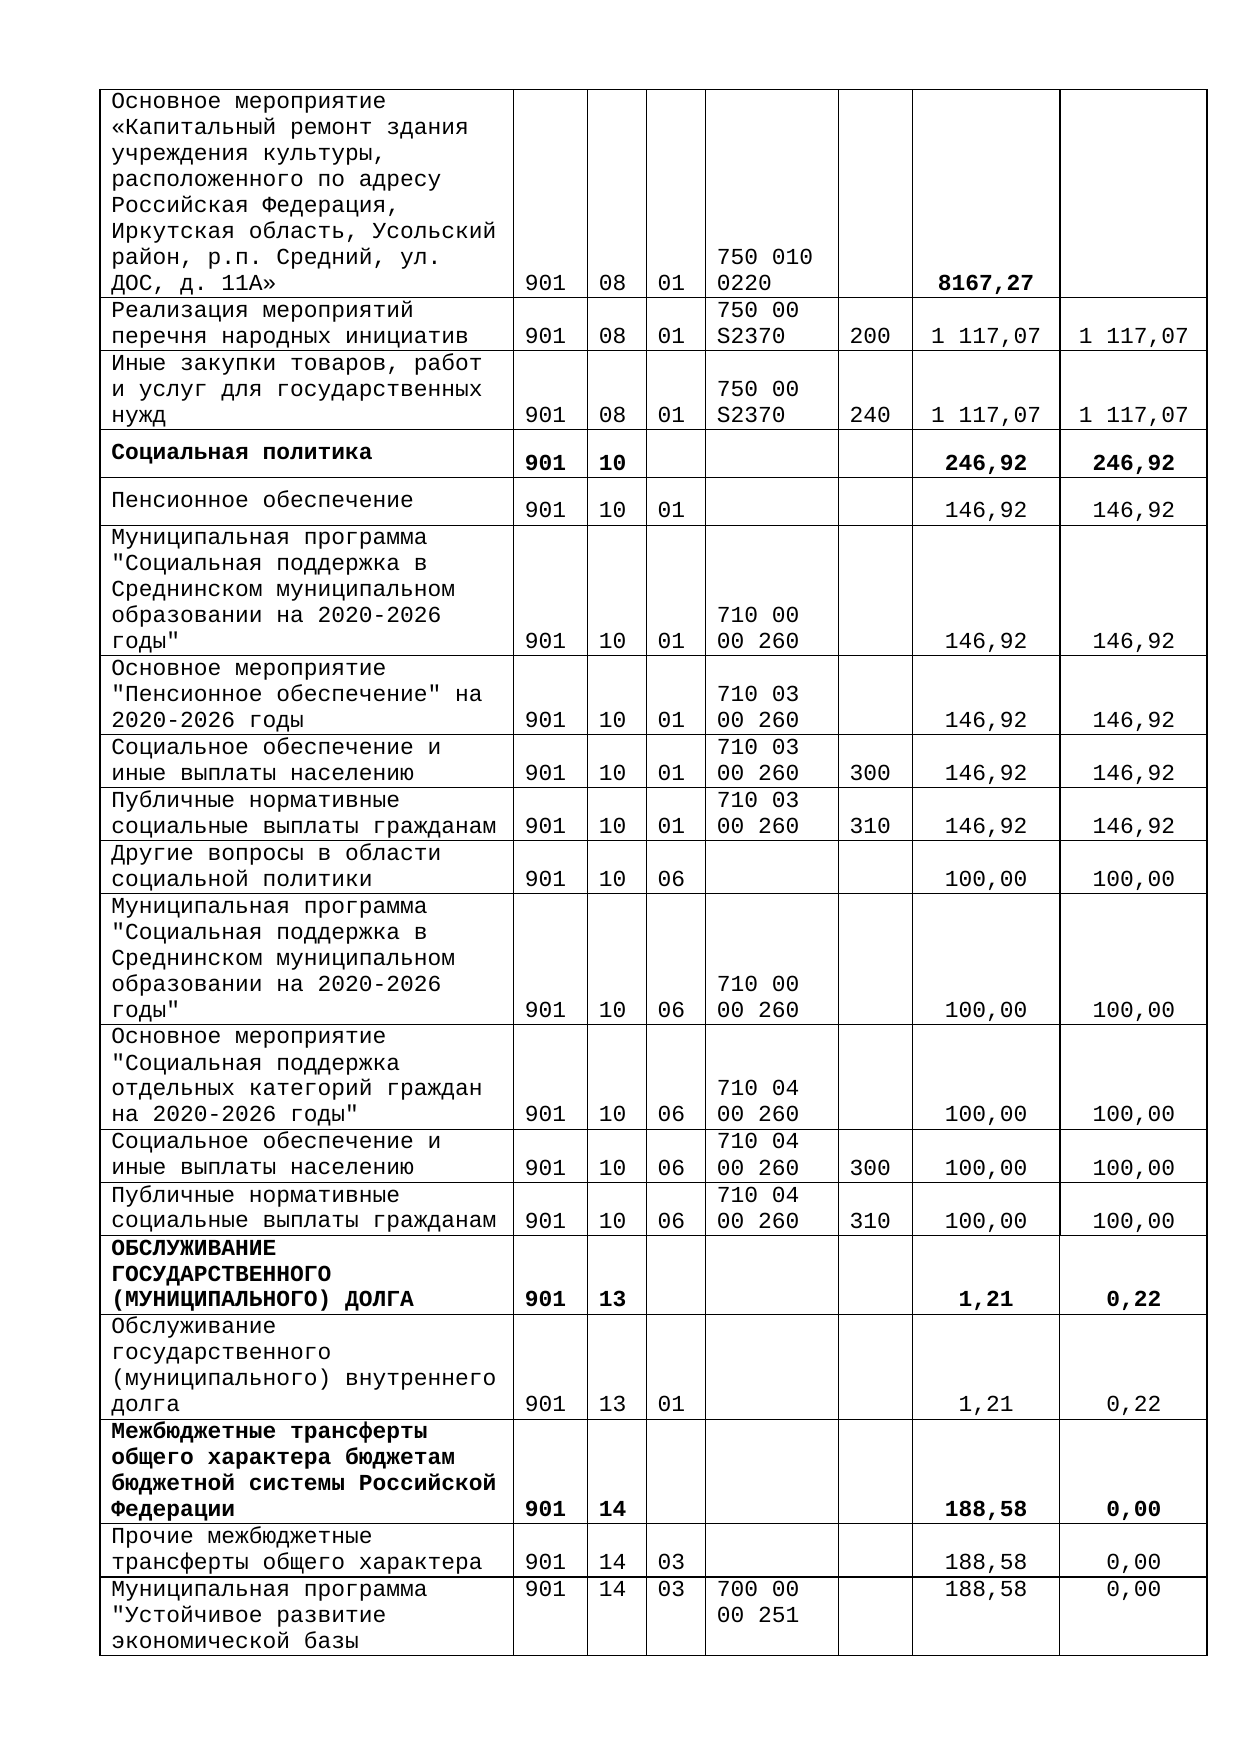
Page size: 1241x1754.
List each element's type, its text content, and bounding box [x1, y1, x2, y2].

table_cell 146,92 [913, 656, 1059, 734]
table_cell 901 [514, 1524, 587, 1576]
table_cell Реализация мероприятий перечня народных инициатив [101, 298, 513, 350]
table_cell 146,92 [913, 526, 1059, 655]
table_cell 10 [588, 478, 646, 524]
table_cell 10 [588, 735, 646, 787]
table_cell Муниципальная программа "Социальная поддержка в Среднинском муниципальном образовании на 2020-2026 годы" [101, 526, 513, 655]
table_cell 03 [647, 1524, 705, 1576]
table_cell 06 [647, 1130, 705, 1182]
table_cell 901 [514, 841, 587, 893]
table_cell 710 00 00 260 [706, 526, 838, 655]
table_cell 10 [588, 656, 646, 734]
table_cell 01 [647, 526, 705, 655]
table_cell 901 [514, 90, 587, 297]
table_cell 246,92 [1061, 430, 1206, 477]
table_cell 0,00 [1060, 1524, 1206, 1576]
table_cell 710 00 00 260 [706, 894, 838, 1024]
table_cell Другие вопросы в области социальной политики [101, 841, 513, 893]
table_cell 901 [514, 1420, 587, 1523]
table_cell 100,00 [913, 894, 1059, 1024]
table_cell 188,58 [913, 1578, 1059, 1655]
table_cell [839, 1578, 912, 1655]
table_cell 10 [588, 1130, 646, 1182]
table_cell Межбюджетные трансферты общего характера бюджетам бюджетной системы Российской Федерации [101, 1420, 513, 1523]
table_cell 710 04 00 260 [706, 1130, 838, 1182]
table_cell 08 [588, 351, 646, 429]
table_cell 1,21 [913, 1236, 1059, 1314]
table_cell 8167,27 [913, 90, 1059, 297]
table_cell 901 [514, 894, 587, 1024]
table_cell [647, 1236, 705, 1314]
table_cell 901 [514, 351, 587, 429]
table_cell Иные закупки товаров, работ и услуг для государственных нужд [101, 351, 513, 429]
table_cell 0,00 [1060, 1420, 1206, 1523]
table_cell 901 [514, 1183, 587, 1235]
table_cell 0,22 [1060, 1315, 1206, 1418]
table_cell 08 [588, 90, 646, 297]
table_cell 01 [647, 478, 705, 524]
table_cell 700 00 00 251 [706, 1578, 838, 1655]
table_cell [706, 841, 838, 893]
table_cell 01 [647, 1315, 705, 1418]
table_cell Публичные нормативные социальные выплаты гражданам [101, 1183, 513, 1235]
table_cell 310 [839, 1183, 912, 1235]
table_cell [839, 1025, 912, 1129]
table_cell 710 03 00 260 [706, 735, 838, 787]
table_cell Публичные нормативные социальные выплаты гражданам [101, 788, 513, 840]
table_cell 0,22 [1060, 1236, 1206, 1314]
table_cell [1061, 90, 1206, 297]
table_cell 750 00 S2370 [706, 298, 838, 350]
table_cell [839, 1236, 912, 1314]
table_cell Обслуживание государственного (муниципального) внутреннего долга [101, 1315, 513, 1418]
table_cell 10 [588, 788, 646, 840]
table_cell 10 [588, 841, 646, 893]
table_cell 100,00 [1061, 1183, 1206, 1235]
table_cell 901 [514, 788, 587, 840]
table_cell 710 03 00 260 [706, 788, 838, 840]
table_cell 10 [588, 526, 646, 655]
table_cell Социальная политика [101, 430, 513, 477]
table_cell 10 [588, 894, 646, 1024]
table_cell 13 [588, 1315, 646, 1418]
table_cell 1 117,07 [1061, 351, 1206, 429]
table_cell 146,92 [1061, 526, 1206, 655]
table_cell Социальное обеспечение и иные выплаты населению [101, 1130, 513, 1182]
table_cell 188,58 [913, 1524, 1059, 1576]
table_cell 146,92 [913, 788, 1059, 840]
table_cell Основное мероприятие "Социальная поддержка отдельных категорий граждан на 2020-2026 годы" [101, 1025, 513, 1129]
table_cell [839, 430, 912, 477]
table_cell 01 [647, 656, 705, 734]
table_cell 146,92 [1061, 478, 1206, 524]
table_cell 10 [588, 430, 646, 477]
table_cell 01 [647, 735, 705, 787]
table_cell 01 [647, 788, 705, 840]
table_cell 100,00 [913, 1025, 1059, 1129]
table_cell [839, 841, 912, 893]
table_cell 750 00 S2370 [706, 351, 838, 429]
table_cell [839, 656, 912, 734]
table_cell 10 [588, 1183, 646, 1235]
table_cell 146,92 [1061, 735, 1206, 787]
table_cell 240 [839, 351, 912, 429]
table_cell 188,58 [913, 1420, 1059, 1523]
table_cell [706, 478, 838, 524]
table_cell 100,00 [913, 1130, 1059, 1182]
table_cell 03 [647, 1578, 705, 1655]
table_cell [839, 1524, 912, 1576]
table_cell 901 [514, 1130, 587, 1182]
table_cell [706, 1420, 838, 1523]
table_cell 246,92 [913, 430, 1059, 477]
table_cell [839, 478, 912, 524]
table_cell 146,92 [913, 478, 1059, 524]
table_cell 1 117,07 [1061, 298, 1206, 350]
table_cell ОБСЛУЖИВАНИЕ ГОСУДАРСТВЕННОГО (МУНИЦИПАЛЬНОГО) ДОЛГА [101, 1236, 513, 1314]
table_cell 100,00 [1061, 1025, 1206, 1129]
table_cell Основное мероприятие "Пенсионное обеспечение" на 2020-2026 годы [101, 656, 513, 734]
table_cell 100,00 [1061, 1130, 1206, 1182]
table_cell 710 04 00 260 [706, 1183, 838, 1235]
table_cell Муниципальная программа "Социальная поддержка в Среднинском муниципальном образовании на 2020-2026 годы" [101, 894, 513, 1024]
table_cell 901 [514, 430, 587, 477]
table_cell 310 [839, 788, 912, 840]
table_cell [839, 526, 912, 655]
table_cell [839, 90, 912, 297]
table_cell [647, 430, 705, 477]
table_cell 100,00 [1061, 894, 1206, 1024]
table_cell [706, 430, 838, 477]
table_cell [706, 1315, 838, 1418]
table_cell Основное мероприятие «Капитальный ремонт здания учреждения культуры, расположенного по адресу Российская Федерация, Иркутская область, Усольский район, р.п. Средний, ул. ДОС, д. 11А» [101, 90, 513, 297]
table_cell [839, 894, 912, 1024]
table_cell 901 [514, 298, 587, 350]
table_cell 10 [588, 1025, 646, 1129]
table_cell 300 [839, 735, 912, 787]
table_cell Социальное обеспечение и иные выплаты населению [101, 735, 513, 787]
table_cell 100,00 [913, 1183, 1059, 1235]
table_cell 14 [588, 1420, 646, 1523]
table_cell 146,92 [913, 735, 1059, 787]
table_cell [101, 1578, 513, 1655]
table_cell Прочие межбюджетные трансферты общего характера [101, 1524, 513, 1576]
table_cell 06 [647, 1183, 705, 1235]
table_cell 14 [588, 1524, 646, 1576]
table_cell 06 [647, 894, 705, 1024]
table_cell 710 04 00 260 [706, 1025, 838, 1129]
table_cell [647, 1420, 705, 1523]
table_cell [706, 1524, 838, 1576]
table_cell 901 [514, 1236, 587, 1314]
table_cell 146,92 [1061, 788, 1206, 840]
table_cell 300 [839, 1130, 912, 1182]
table_cell Пенсионное обеспечение [101, 478, 513, 524]
table_cell 14 [588, 1578, 646, 1655]
table_cell 08 [588, 298, 646, 350]
table_cell 200 [839, 298, 912, 350]
table_cell [839, 1315, 912, 1418]
table_cell 01 [647, 90, 705, 297]
table_cell 1,21 [913, 1315, 1059, 1418]
table_cell 1 117,07 [913, 298, 1059, 350]
table_cell 710 03 00 260 [706, 656, 838, 734]
table_cell [839, 1420, 912, 1523]
table_cell 901 [514, 1578, 587, 1655]
table_cell 750 010 0220 [706, 90, 838, 297]
table_cell 901 [514, 1025, 587, 1129]
table_cell 06 [647, 1025, 705, 1129]
table_cell [706, 1236, 838, 1314]
table_cell 901 [514, 1315, 587, 1418]
table_cell 901 [514, 656, 587, 734]
table_cell 01 [647, 298, 705, 350]
table_cell 01 [647, 351, 705, 429]
table_cell 100,00 [1061, 841, 1206, 893]
table_cell 1 117,07 [913, 351, 1059, 429]
table_cell 13 [588, 1236, 646, 1314]
table_cell 0,00 [1060, 1578, 1206, 1655]
table_cell 146,92 [1061, 656, 1206, 734]
table_cell 901 [514, 478, 587, 524]
table_cell 901 [514, 735, 587, 787]
table_cell 901 [514, 526, 587, 655]
table_cell 100,00 [913, 841, 1059, 893]
table_cell 06 [647, 841, 705, 893]
